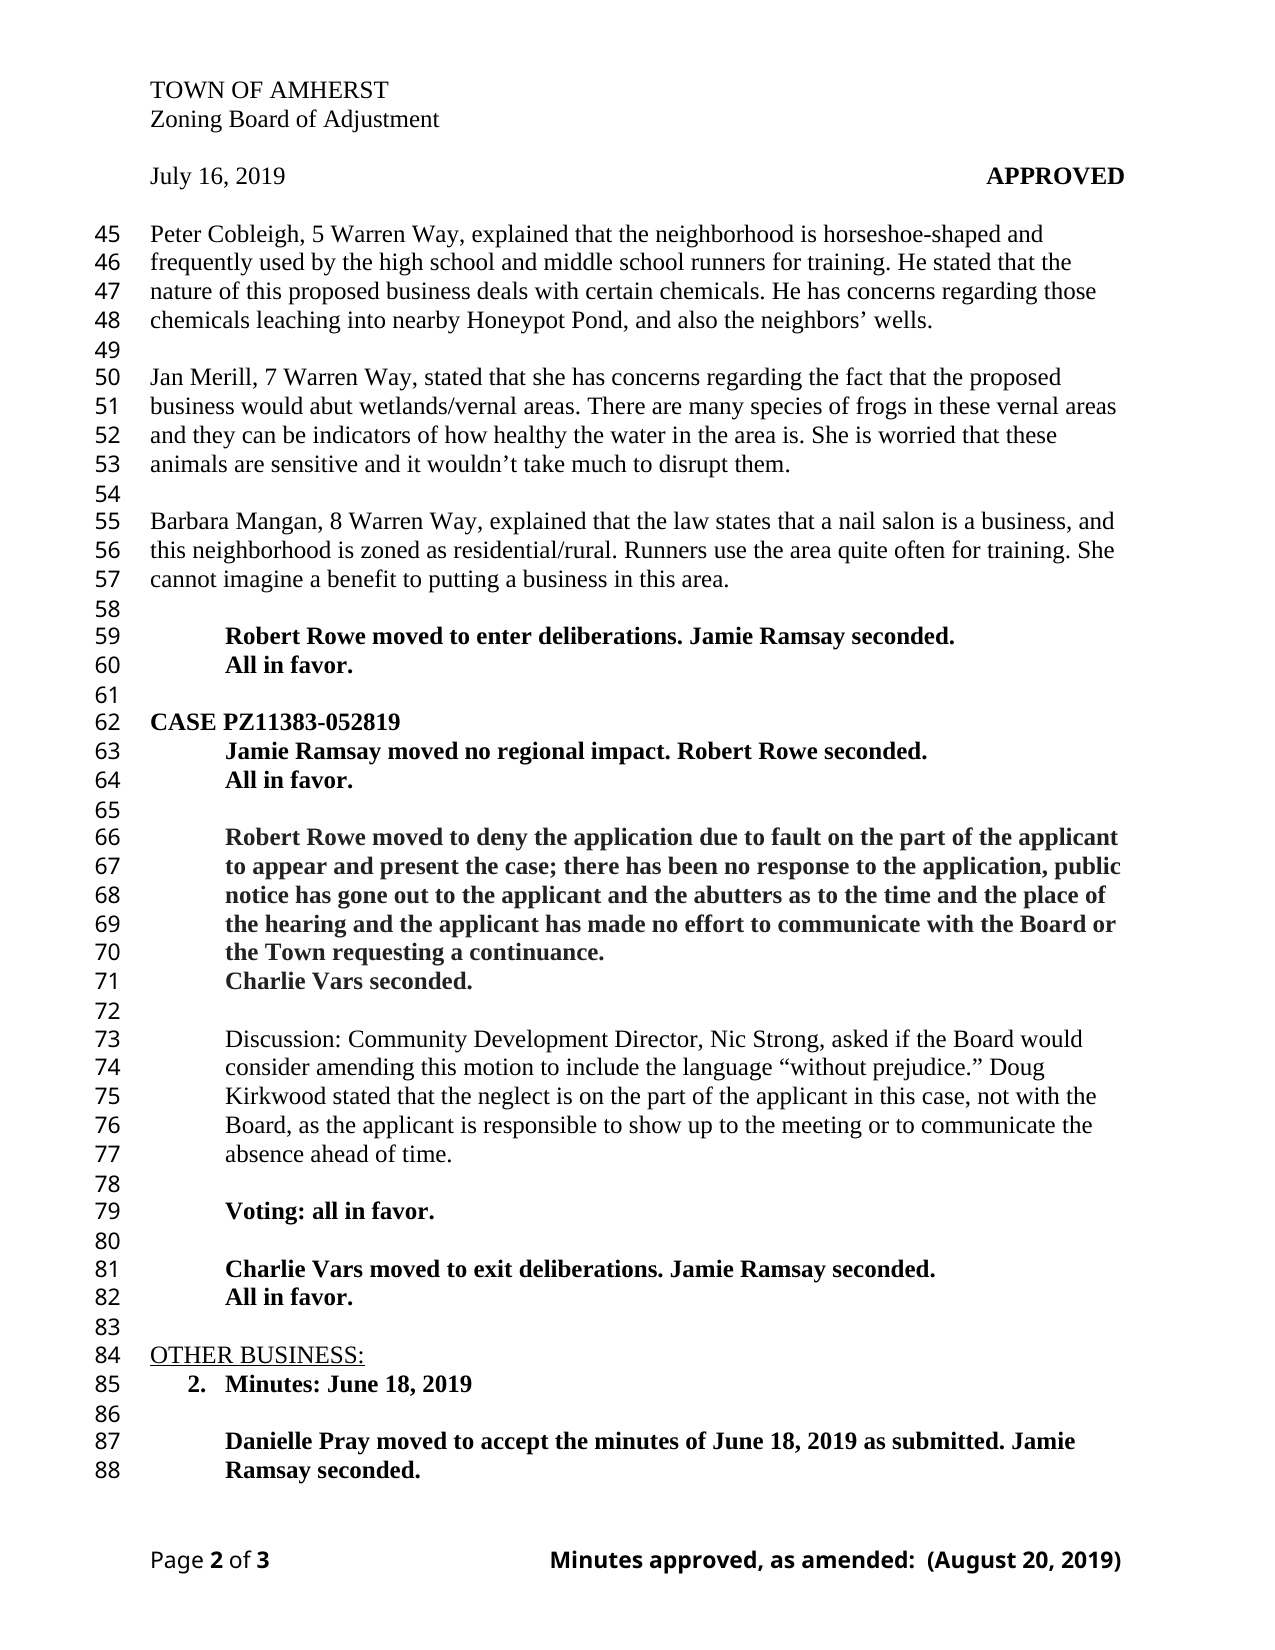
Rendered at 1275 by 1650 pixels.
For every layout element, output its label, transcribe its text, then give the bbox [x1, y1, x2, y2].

text All in favor. [150, 1282, 1125, 1311]
text OTHER BUSINESS: [150, 1340, 1125, 1369]
text All in favor. [150, 765, 1125, 794]
text Jan Merill, 7 Warren Way, stated that she has concerns regarding the fact that the proposed business would abut wetlands/vernal areas. There are many species of frogs in these vernal areas and they can be indicators of how healthy the water in the area is. She is worried that these animals are sensitive and it wouldn’t take much to disrupt them. [150, 362, 1125, 477]
text Charlie Vars moved to exit deliberations. Jamie Ramsay seconded. [150, 1254, 1125, 1282]
text Robert Rowe moved to enter deliberations. Jamie Ramsay seconded. [150, 621, 1125, 650]
text Robert Rowe moved to deny the application due to fault on the part of the applicant to appear and present the case; there has been no response to the application, public notice has gone out to the applicant and the abutters as to the time and the place of the hearing and the applicant has made no effort to communicate with the Board or the Town requesting a continuance. [225, 822, 1125, 966]
text All in favor. [150, 650, 1125, 679]
text Barbara Mangan, 8 Warren Way, explained that the law states that a nail salon is a business, and this neighborhood is zoned as residential/rural. Runners use the area quite often for training. She cannot imagine a benefit to putting a business in this area. [150, 506, 1125, 592]
text Danielle Pray moved to accept the minutes of June 18, 2019 as submitted. Jamie Ramsay seconded. [225, 1426, 1125, 1484]
text Peter Cobleigh, 5 Warren Way, explained that the neighborhood is horseshoe-shaped and frequently used by the high school and middle school runners for training. He stated that the nature of this proposed business deals with certain chemicals. He has concerns regarding those chemicals leaching into nearby Honeypot Pond, and also the neighbors’ wells. [150, 219, 1125, 334]
text Voting: all in favor. [150, 1196, 1125, 1225]
text Jamie Ramsay moved no regional impact. Robert Rowe seconded. [150, 736, 1125, 765]
list Minutes: June 18, 2019 [187, 1369, 1125, 1397]
text CASE PZ11383-052819 [150, 707, 1125, 736]
text Discussion: Community Development Director, Nic Strong, asked if the Board would consider amending this motion to include the language “without prejudice.” Doug Kirkwood stated that the neglect is on the part of the applicant in this case, not with the Board, as the applicant is responsible to show up to the meeting or to communicate the absence ahead of time. [225, 1024, 1125, 1167]
text Charlie Vars seconded. [225, 966, 1125, 995]
